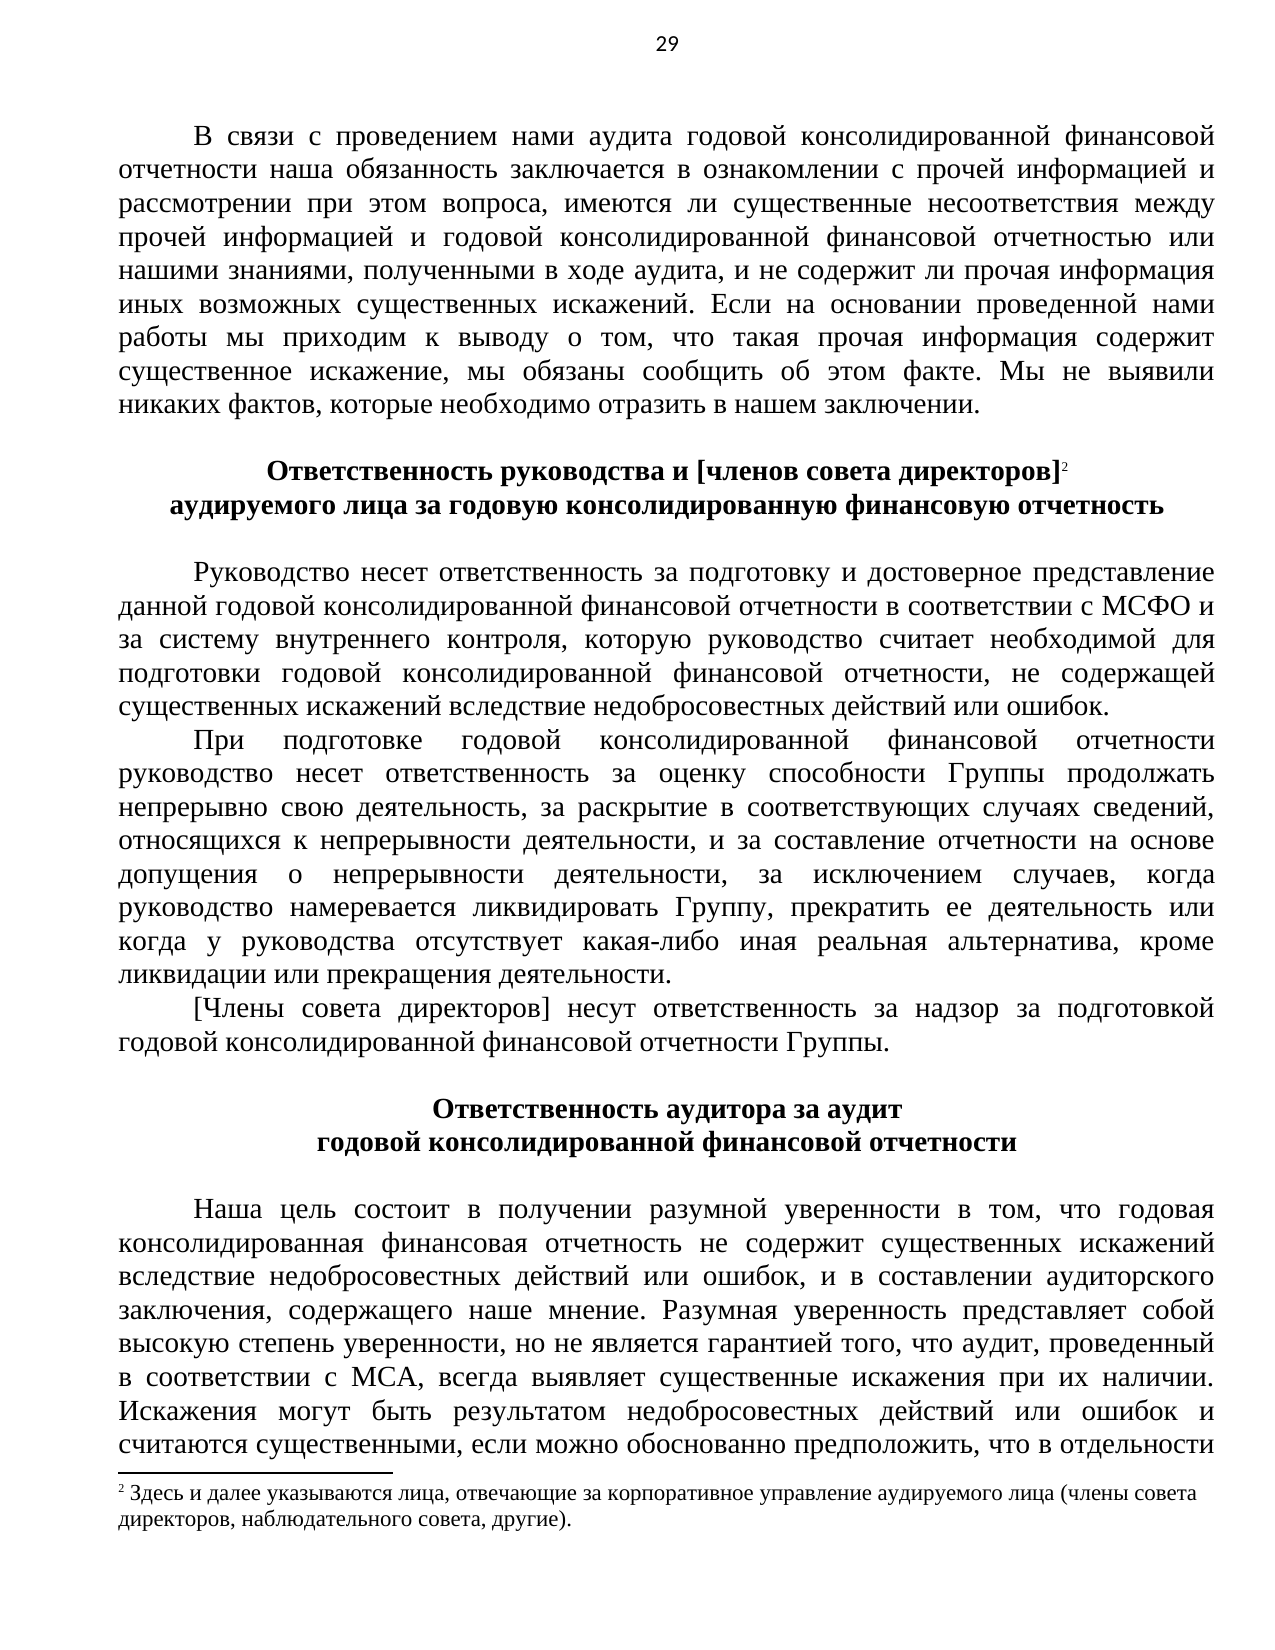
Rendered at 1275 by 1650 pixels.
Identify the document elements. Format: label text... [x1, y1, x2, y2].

text годовой консолидированной финансовой отчетности [118, 1124, 1216, 1158]
text Руководство несет ответственность за подготовку и достоверное представление данной годовой консолидированной финансовой отчетности в соответствии с МСФО и за систему внутреннего контроля, которую руководство считает необходимой для подготовки годовой консолидированной финансовой отчетности, не содержащей существенных искажений вследствие недобросовестных действий или ошибок. [118, 554, 1216, 722]
text При подготовке годовой консолидированной финансовой отчетности руководство несет ответственность за оценку способности Группы продолжать непрерывно свою деятельность, за раскрытие в соответствующих случаях сведений, относящихся к непрерывности деятельности, и за составление отчетности на основе допущения о непрерывности деятельности, за исключением случаев, когда руководство намеревается ликвидировать Группу, прекратить ее деятельность или когда у руководства отсутствует какая-либо иная реальная альтернатива, кроме ликвидации или прекращения деятельности. [118, 722, 1216, 990]
text Ответственность руководства и [членов совета директоров] [118, 453, 1216, 487]
text В связи с проведением нами аудита годовой консолидированной финансовой отчетности наша обязанность заключается в ознакомлении с прочей информацией и рассмотрении при этом вопроса, имеются ли существенные несоответствия между прочей информацией и годовой консолидированной финансовой отчетностью или нашими знаниями, полученными в ходе аудита, и не содержит ли прочая информация иных возможных существенных искажений. Если на основании проведенной нами работы мы приходим к выводу о том, что такая прочая информация содержит существенное искажение, мы обязаны сообщить об этом факте. Мы не выявили никаких фактов, которые необходимо отразить в нашем заключении. [118, 118, 1216, 420]
text аудируемого лица за годовую консолидированную финансовую отчетность [118, 487, 1216, 521]
text Ответственность аудитора за аудит [118, 1091, 1216, 1124]
text [Члены совета директоров] несут ответственность за надзор за подготовкой годовой консолидированной финансовой отчетности Группы. [118, 990, 1216, 1057]
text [118, 1191, 1216, 1460]
